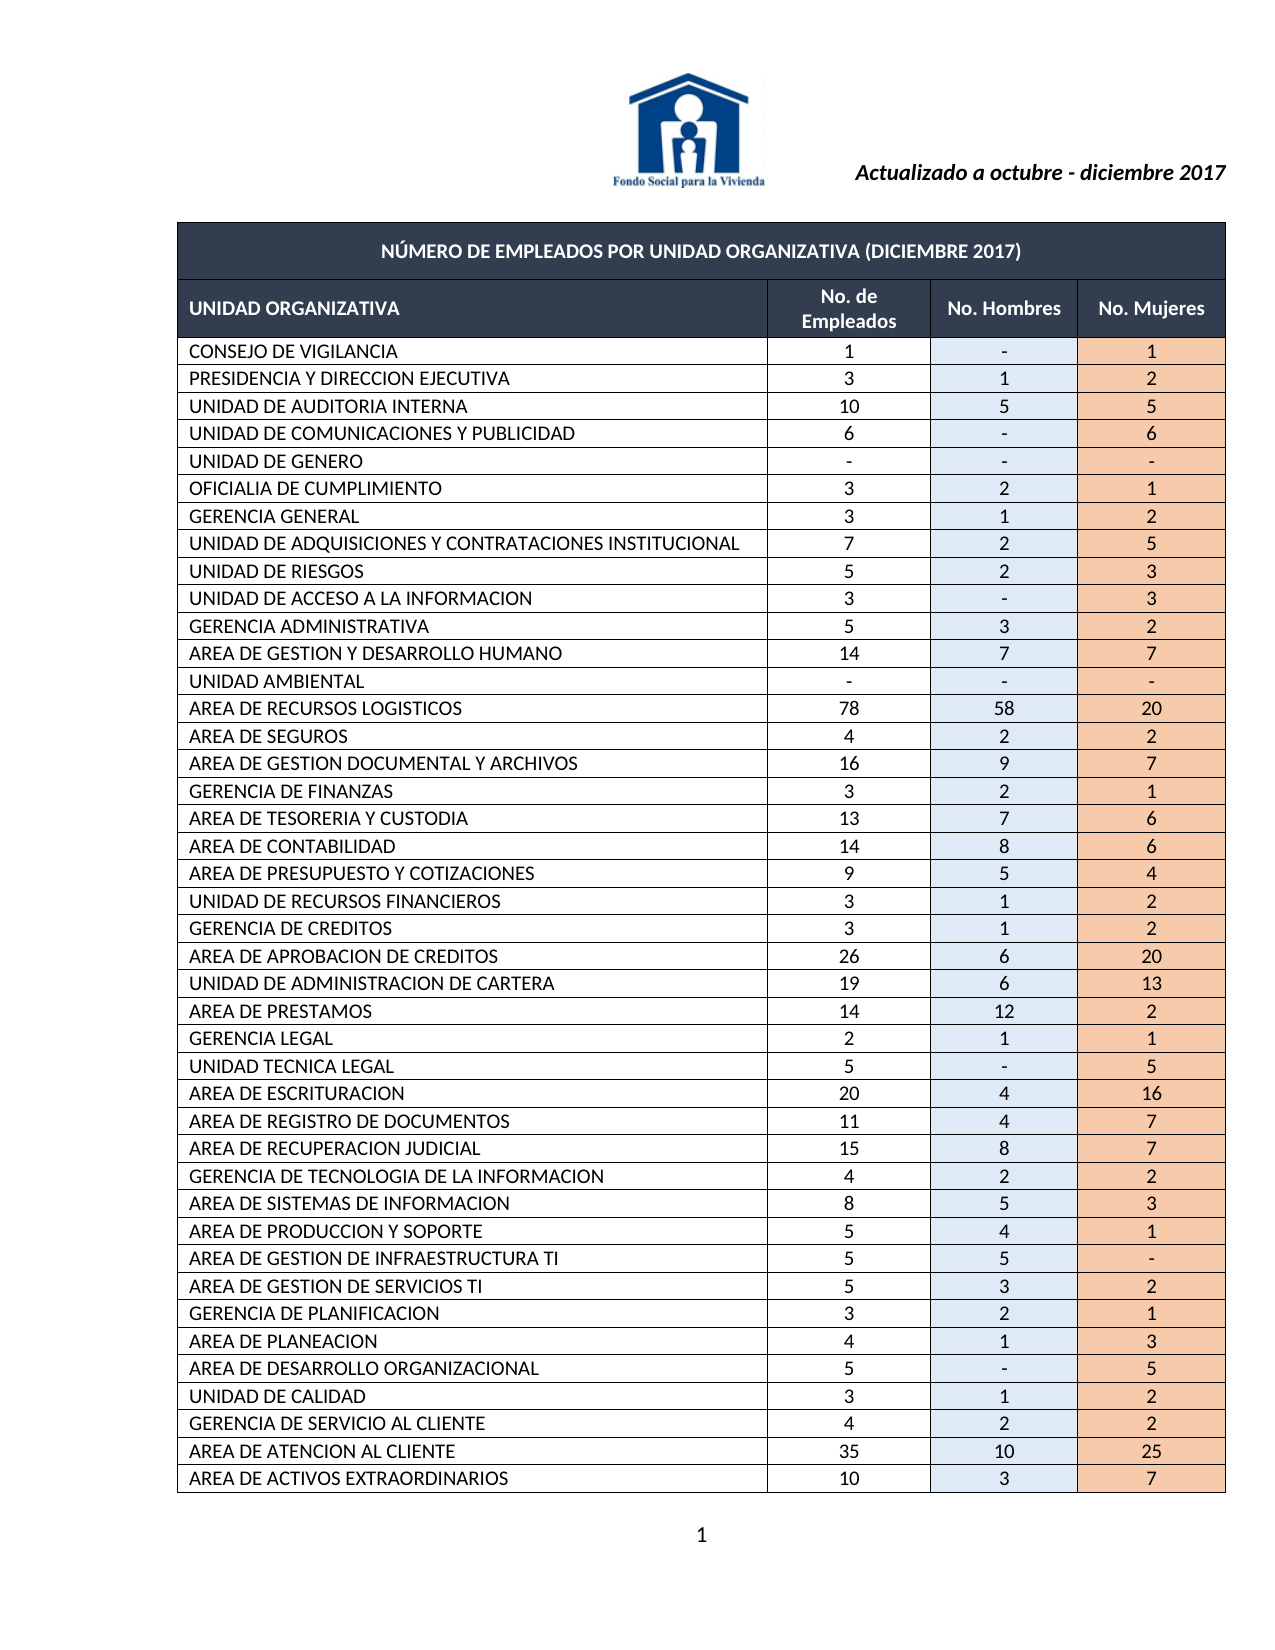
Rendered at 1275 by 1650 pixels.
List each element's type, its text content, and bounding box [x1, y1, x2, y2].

table_cell 20 [1078, 695, 1225, 722]
table_header NÚMERO DE EMPLEADOS POR UNIDAD ORGANIZATIVA (DICIEMBRE 2017) [178, 223, 1225, 279]
table_cell UNIDAD DE COMUNICACIONES Y PUBLICIDAD [178, 420, 767, 447]
table_cell 8 [931, 1135, 1077, 1162]
table_cell UNIDAD DE GENERO [178, 448, 767, 474]
table_cell 4 [768, 1410, 930, 1437]
table_cell 2 [1078, 723, 1225, 749]
table_cell 58 [931, 695, 1077, 722]
table_cell 35 [768, 1438, 930, 1464]
table_cell 26 [768, 943, 930, 969]
table_cell 7 [1078, 1108, 1225, 1134]
table_cell 20 [1078, 943, 1225, 969]
table_cell No. Hombres [931, 280, 1077, 337]
table_cell UNIDAD DE ADMINISTRACION DE CARTERA [178, 970, 767, 997]
table_cell 6 [931, 970, 1077, 997]
table_cell UNIDAD DE ACCESO A LA INFORMACION [178, 585, 767, 612]
table_cell 1 [931, 915, 1077, 942]
table_cell AREA DE APROBACION DE CREDITOS [178, 943, 767, 969]
table_cell 7 [1078, 1465, 1225, 1492]
table_cell AREA DE RECUPERACION JUDICIAL [178, 1135, 767, 1162]
table_cell 3 [931, 613, 1077, 639]
table_cell GERENCIA DE SERVICIO AL CLIENTE [178, 1410, 767, 1437]
table_cell 1 [931, 1328, 1077, 1354]
table_cell AREA DE ESCRITURACION [178, 1080, 767, 1107]
table_cell OFICIALIA DE CUMPLIMIENTO [178, 475, 767, 502]
table_cell 5 [931, 393, 1077, 419]
table_cell AREA DE GESTION DOCUMENTAL Y ARCHIVOS [178, 750, 767, 777]
table_cell 2 [931, 1300, 1077, 1327]
table_cell 5 [931, 1245, 1077, 1272]
table_cell 14 [768, 998, 930, 1024]
table_cell 2 [931, 530, 1077, 557]
table_cell 5 [768, 613, 930, 639]
table_cell 1 [1078, 1300, 1225, 1327]
table_cell 10 [768, 393, 930, 419]
table_cell 5 [768, 1355, 930, 1382]
table_cell 7 [1078, 640, 1225, 667]
table_cell No. Mujeres [1078, 280, 1225, 337]
table_cell UNIDAD ORGANIZATIVA [178, 280, 767, 337]
table_cell 25 [1078, 1438, 1225, 1464]
table_cell 3 [931, 1273, 1077, 1299]
table_cell 1 [1078, 338, 1225, 364]
table_cell 4 [931, 1218, 1077, 1244]
table_cell 7 [931, 805, 1077, 832]
table_cell 2 [931, 1410, 1077, 1437]
table_cell 4 [1078, 860, 1225, 887]
table_cell AREA DE PRESTAMOS [178, 998, 767, 1024]
table_cell AREA DE CONTABILIDAD [178, 833, 767, 859]
table_cell - [1078, 668, 1225, 694]
table_cell 5 [1078, 1053, 1225, 1079]
table_cell 16 [768, 750, 930, 777]
table_cell - [1078, 1245, 1225, 1272]
table_cell 14 [768, 833, 930, 859]
table_cell AREA DE PLANEACION [178, 1328, 767, 1354]
table_cell 78 [768, 695, 930, 722]
table_cell 9 [768, 860, 930, 887]
table_cell 4 [931, 1108, 1077, 1134]
table_cell 2 [1078, 503, 1225, 529]
table_cell 1 [931, 888, 1077, 914]
table_cell 2 [931, 723, 1077, 749]
table_cell UNIDAD DE RECURSOS FINANCIEROS [178, 888, 767, 914]
table_cell AREA DE SEGUROS [178, 723, 767, 749]
table_cell - [931, 420, 1077, 447]
table_cell AREA DE ATENCION AL CLIENTE [178, 1438, 767, 1464]
table_cell AREA DE GESTION Y DESARROLLO HUMANO [178, 640, 767, 667]
table_cell 5 [768, 1245, 930, 1272]
table_cell UNIDAD AMBIENTAL [178, 668, 767, 694]
table_cell AREA DE GESTION DE INFRAESTRUCTURA TI [178, 1245, 767, 1272]
table_cell 3 [768, 1300, 930, 1327]
table_cell UNIDAD DE AUDITORIA INTERNA [178, 393, 767, 419]
table_cell GERENCIA DE PLANIFICACION [178, 1300, 767, 1327]
table_cell 2 [1078, 613, 1225, 639]
table_cell 6 [768, 420, 930, 447]
table_cell 20 [768, 1080, 930, 1107]
table_cell 5 [931, 1190, 1077, 1217]
table_cell 2 [1078, 1273, 1225, 1299]
table_cell 19 [768, 970, 930, 997]
table_cell 1 [931, 503, 1077, 529]
table_cell - [931, 1355, 1077, 1382]
table_cell 5 [1078, 1355, 1225, 1382]
table_cell - [931, 338, 1077, 364]
table_cell 3 [768, 1383, 930, 1409]
table_cell 3 [768, 915, 930, 942]
table_cell No. de Empleados [768, 280, 930, 337]
table_cell UNIDAD TECNICA LEGAL [178, 1053, 767, 1079]
table_cell 2 [931, 1163, 1077, 1189]
table_cell - [931, 1053, 1077, 1079]
table_cell GERENCIA DE CREDITOS [178, 915, 767, 942]
table_cell AREA DE PRODUCCION Y SOPORTE [178, 1218, 767, 1244]
table_cell - [931, 448, 1077, 474]
picture [613, 73, 765, 188]
table_cell AREA DE SISTEMAS DE INFORMACION [178, 1190, 767, 1217]
table_cell 1 [1078, 475, 1225, 502]
table_cell UNIDAD DE CALIDAD [178, 1383, 767, 1409]
table_cell 3 [1078, 585, 1225, 612]
table_cell 12 [931, 998, 1077, 1024]
table_cell 5 [931, 860, 1077, 887]
table_cell 3 [768, 475, 930, 502]
table_cell AREA DE PRESUPUESTO Y COTIZACIONES [178, 860, 767, 887]
table_cell 5 [768, 1218, 930, 1244]
table_cell 3 [768, 585, 930, 612]
table_cell 11 [768, 1108, 930, 1134]
table_cell 7 [1078, 750, 1225, 777]
table_cell 2 [1078, 1410, 1225, 1437]
table_cell GERENCIA LEGAL [178, 1025, 767, 1052]
table_cell 2 [931, 475, 1077, 502]
table_cell 8 [768, 1190, 930, 1217]
table_cell 2 [768, 1025, 930, 1052]
table_cell 4 [931, 1080, 1077, 1107]
table_cell 2 [1078, 998, 1225, 1024]
table_cell 2 [1078, 888, 1225, 914]
table_cell 5 [768, 558, 930, 584]
table_cell - [768, 668, 930, 694]
table_cell AREA DE TESORERIA Y CUSTODIA [178, 805, 767, 832]
table_cell 2 [1078, 1383, 1225, 1409]
table_cell 2 [931, 558, 1077, 584]
table_cell GERENCIA DE TECNOLOGIA DE LA INFORMACION [178, 1163, 767, 1189]
table_cell - [931, 585, 1077, 612]
table_cell 4 [768, 723, 930, 749]
table_cell 4 [768, 1163, 930, 1189]
table_cell 14 [768, 640, 930, 667]
table_cell 4 [768, 1328, 930, 1354]
table_cell 3 [768, 888, 930, 914]
table_cell 1 [1078, 778, 1225, 804]
table_cell 6 [1078, 833, 1225, 859]
table_cell 9 [931, 750, 1077, 777]
table_cell 7 [931, 640, 1077, 667]
table_cell 3 [768, 503, 930, 529]
table_cell 7 [1078, 1135, 1225, 1162]
table_cell 3 [768, 778, 930, 804]
table_cell PRESIDENCIA Y DIRECCION EJECUTIVA [178, 365, 767, 392]
table_cell - [1078, 448, 1225, 474]
table_cell 6 [931, 943, 1077, 969]
table_cell 1 [931, 365, 1077, 392]
table_cell 1 [1078, 1025, 1225, 1052]
table_cell 1 [1078, 1218, 1225, 1244]
table_cell 13 [768, 805, 930, 832]
table_cell 1 [931, 1025, 1077, 1052]
table_cell 16 [1078, 1080, 1225, 1107]
table_cell GERENCIA ADMINISTRATIVA [178, 613, 767, 639]
table_cell GERENCIA GENERAL [178, 503, 767, 529]
table_cell GERENCIA DE FINANZAS [178, 778, 767, 804]
table_cell AREA DE GESTION DE SERVICIOS TI [178, 1273, 767, 1299]
table_cell AREA DE RECURSOS LOGISTICOS [178, 695, 767, 722]
table_cell 15 [768, 1135, 930, 1162]
table_cell 6 [1078, 805, 1225, 832]
table_cell UNIDAD DE ADQUISICIONES Y CONTRATACIONES INSTITUCIONAL [178, 530, 767, 557]
table_cell 5 [1078, 530, 1225, 557]
table_cell 13 [1078, 970, 1225, 997]
table_cell - [768, 448, 930, 474]
table_cell 1 [768, 338, 930, 364]
table_cell 10 [768, 1465, 930, 1492]
table_cell 8 [931, 833, 1077, 859]
table_cell 2 [1078, 915, 1225, 942]
table_cell 10 [931, 1438, 1077, 1464]
table_cell - [931, 668, 1077, 694]
table_cell 5 [768, 1273, 930, 1299]
table_cell 3 [1078, 558, 1225, 584]
table_cell 2 [1078, 1163, 1225, 1189]
table_cell CONSEJO DE VIGILANCIA [178, 338, 767, 364]
table_cell AREA DE DESARROLLO ORGANIZACIONAL [178, 1355, 767, 1382]
table_cell 1 [931, 1383, 1077, 1409]
table_cell UNIDAD DE RIESGOS [178, 558, 767, 584]
table_cell 3 [768, 365, 930, 392]
table_cell 5 [768, 1053, 930, 1079]
table_cell 3 [1078, 1190, 1225, 1217]
table_cell 2 [1078, 365, 1225, 392]
table_cell 2 [931, 778, 1077, 804]
table_cell 7 [768, 530, 930, 557]
table_cell 6 [1078, 420, 1225, 447]
table_cell 3 [1078, 1328, 1225, 1354]
table_cell AREA DE REGISTRO DE DOCUMENTOS [178, 1108, 767, 1134]
table_cell AREA DE ACTIVOS EXTRAORDINARIOS [178, 1465, 767, 1492]
table_cell 3 [931, 1465, 1077, 1492]
table_cell 5 [1078, 393, 1225, 419]
